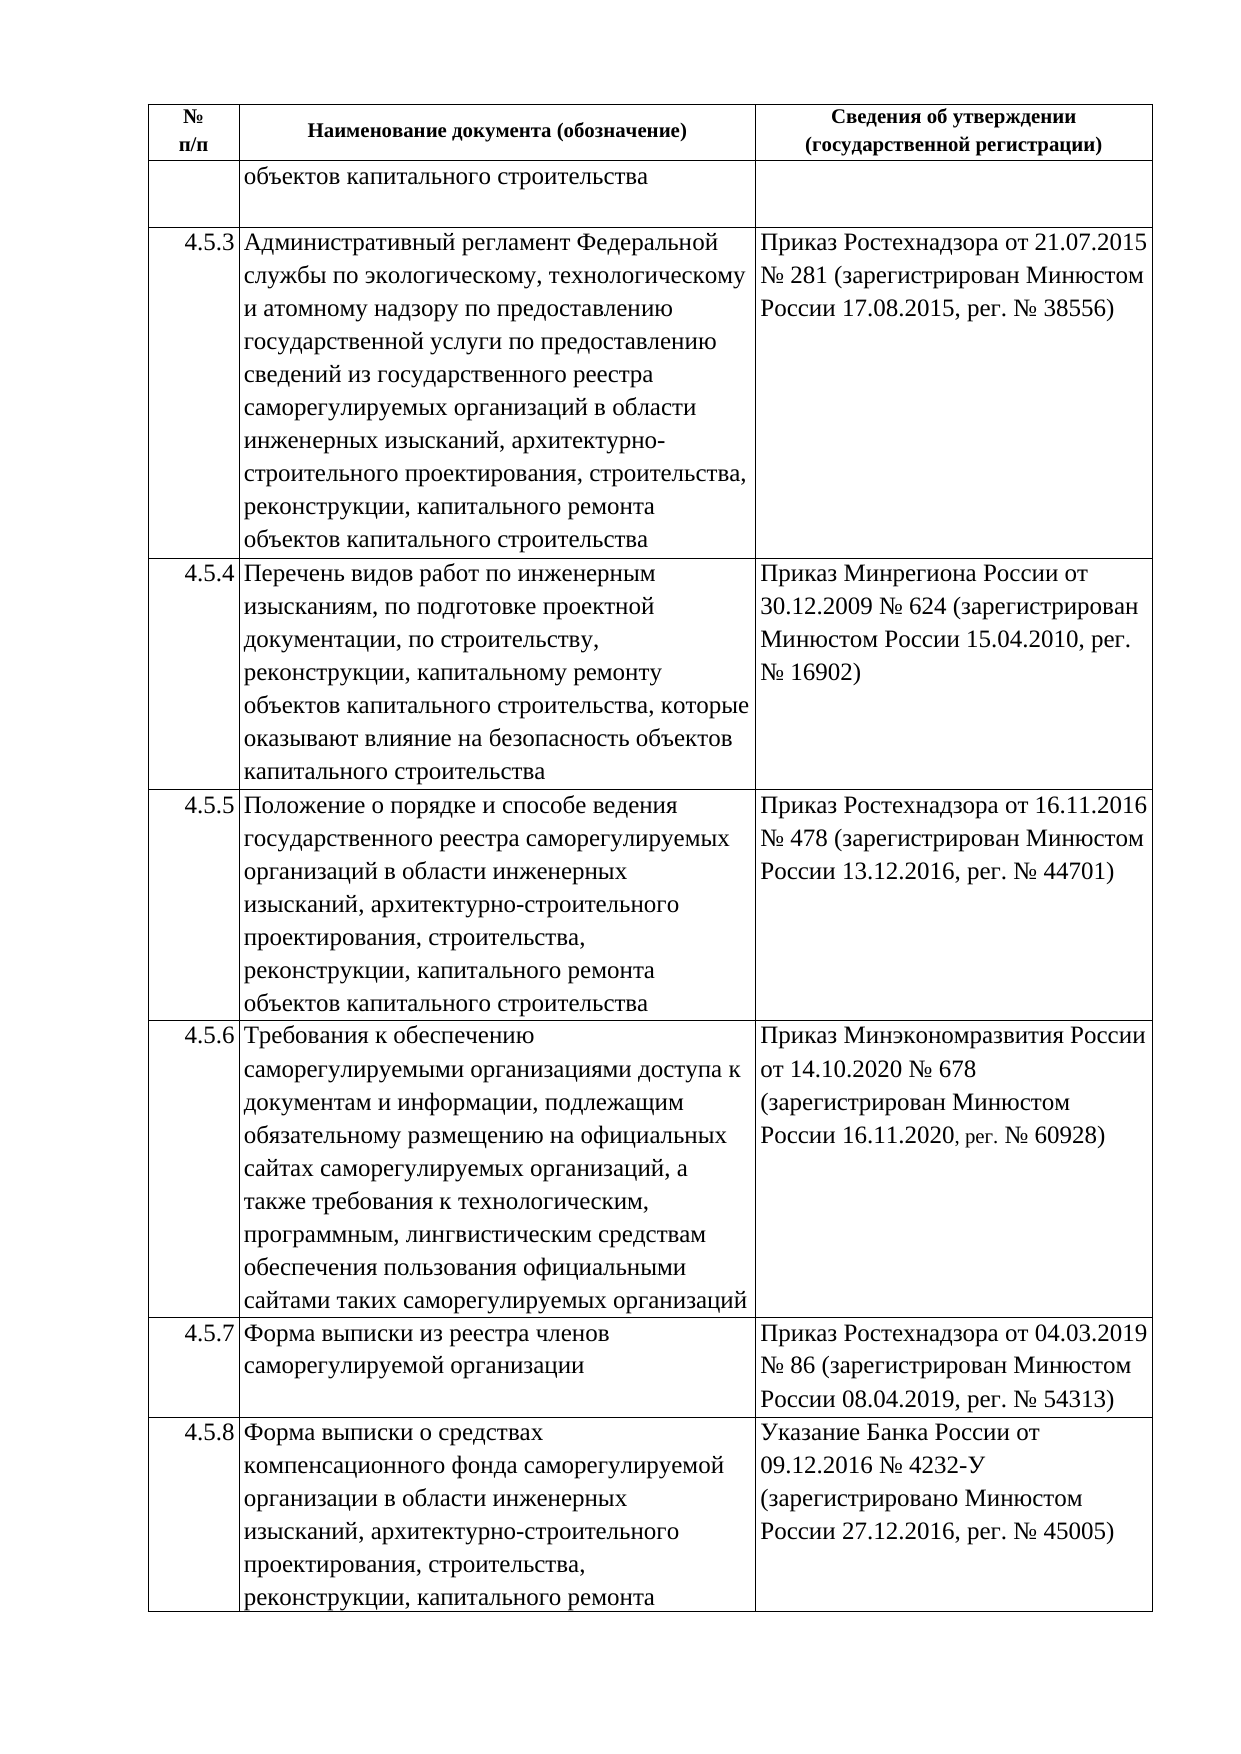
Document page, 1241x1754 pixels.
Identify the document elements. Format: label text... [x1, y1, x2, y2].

table_header Наименование документа (обозначение) [240, 105, 755, 160]
table_cell Приказ Ростехнадзора от 04.03.2019 № 86 (зарегистрирован Минюстом России 08.04.2019, рег. № 54313) [756, 1318, 1152, 1417]
table_cell [149, 559, 239, 789]
table_cell Перечень видов работ по инженерным изысканиям, по подготовке проектной документации, по строительству, реконструкции, капитальному ремонту объектов капитального строительства, которые оказывают влияние на безопасность объектов капитального строительства [240, 559, 755, 789]
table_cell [240, 1418, 755, 1611]
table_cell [756, 1418, 1152, 1611]
table_cell [149, 161, 239, 227]
table_cell Приказ Минэкономразвития России от 14.10.2020 № 678 (зарегистрирован Минюстом России 16.11.2020, рег. № 60928) [756, 1021, 1152, 1317]
table_cell Форма выписки из реестра членов саморегулируемой организации [240, 1318, 755, 1417]
table_cell Приказ Минрегиона России от 30.12.2009 № 624 (зарегистрирован Минюстом России 15.04.2010, рег. № 16902) [756, 559, 1152, 789]
table_cell [149, 790, 239, 1020]
table_cell [149, 1021, 239, 1317]
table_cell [756, 161, 1152, 227]
table_cell [149, 1318, 239, 1417]
table_header Сведения об утверждении (государственной регистрации) [756, 105, 1152, 160]
table_cell Положение о порядке и способе ведения государственного реестра саморегулируемых организаций в области инженерных изысканий, архитектурно-строительного проектирования, строительства, реконструкции, капитального ремонта объектов капитального строительства [240, 790, 755, 1020]
table_header № п/п [149, 105, 239, 160]
table_cell Административный регламент Федеральной службы по экологическому, технологическому и атомному надзору по предоставлению государственной услуги по предоставлению сведений из государственного реестра саморегулируемых организаций в области инженерных изысканий, архитектурно-строительного проектирования, строительства, реконструкции, капитального ремонта объектов капитального строительства [240, 228, 755, 557]
table_cell [149, 1418, 239, 1611]
table_cell Приказ Ростехнадзора от 16.11.2016 № 478 (зарегистрирован Минюстом России 13.12.2016, рег. № 44701) [756, 790, 1152, 1020]
table_cell Требования к обеспечению саморегулируемыми организациями доступа к документам и информации, подлежащим обязательному размещению на официальных сайтах саморегулируемых организаций, а также требования к технологическим, программным, лингвистическим средствам обеспечения пользования официальными сайтами таких саморегулируемых организаций [240, 1021, 755, 1317]
table_cell Приказ Ростехнадзора от 21.07.2015 № 281 (зарегистрирован Минюстом России 17.08.2015, рег. № 38556) [756, 228, 1152, 557]
table_cell [149, 228, 239, 557]
